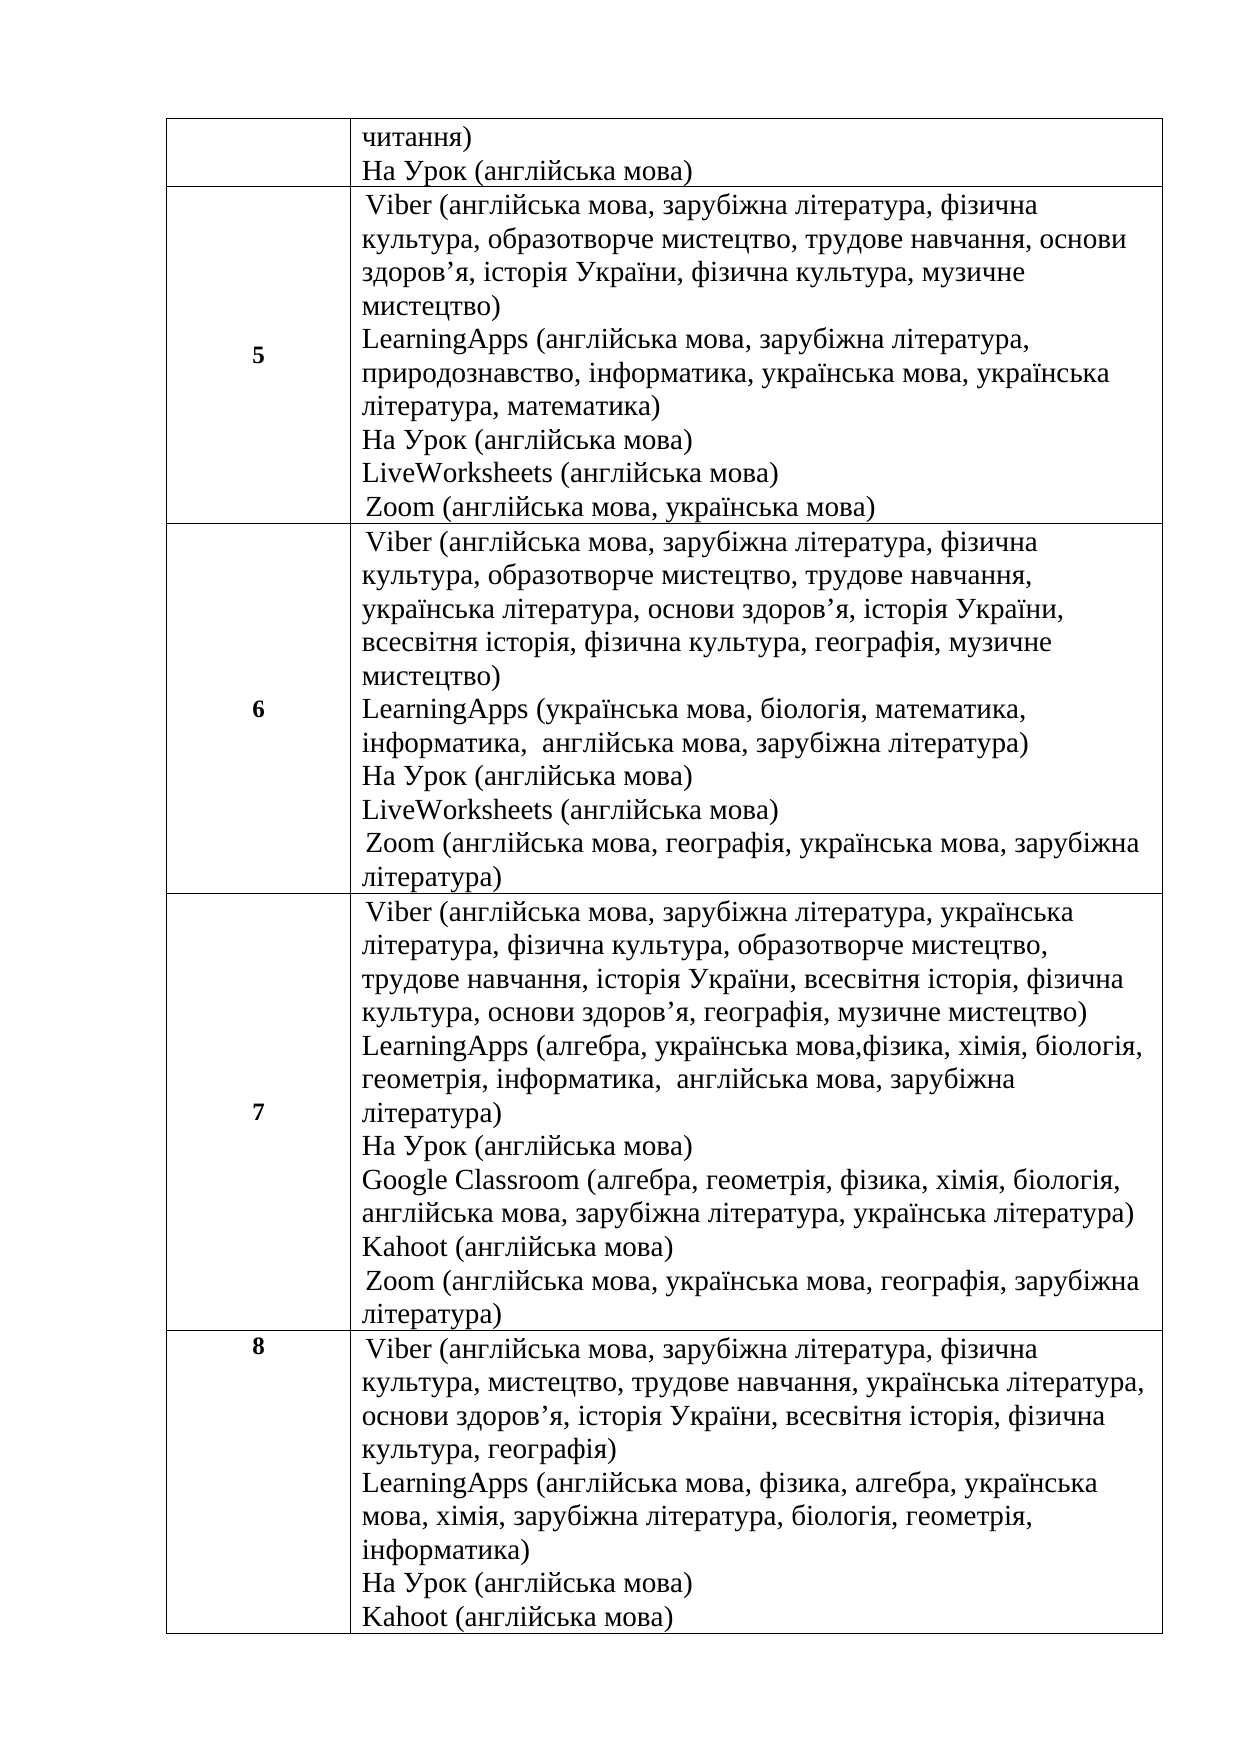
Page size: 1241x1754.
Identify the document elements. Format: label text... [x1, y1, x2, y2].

table_cell 5 [167, 187, 350, 523]
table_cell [167, 119, 350, 186]
table_cell Viber (англійська мова, зарубіжна література, фізична культура, образотворче мистецтво, трудове навчання, основи здоров’я, історія України, фізична культура, музичне мистецтво) LearningApps (англійська мова, зарубіжна література, природознавство, інформатика, українська мова, українська література, математика) На Урок (англійська мова) LiveWorksheets (англійська мова) Zoom (англійська мова, українська мова) [351, 187, 1162, 523]
table_cell 6 [167, 524, 350, 893]
table_cell 8 [167, 1331, 350, 1633]
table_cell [351, 119, 1162, 186]
table_cell 7 [167, 894, 350, 1330]
table_cell Viber (англійська мова, зарубіжна література, українська література, фізична культура, образотворче мистецтво, трудове навчання, історія України, всесвітня історія, фізична культура, основи здоров’я, географія, музичне мистецтво) LearningApps (алгебра, українська мова,фізика, хімія, біологія, геометрія, інформатика, англійська мова, зарубіжна література) На Урок (англійська мова) Google Classroom (алгебра, геометрія, фізика, хімія, біологія, англійська мова, зарубіжна література, українська література) Kahoot (англійська мова) Zoom (англійська мова, українська мова, географія, зарубіжна література) [351, 894, 1162, 1330]
table_cell Viber (англійська мова, зарубіжна література, фізична культура, образотворче мистецтво, трудове навчання, українська література, основи здоров’я, історія України, всесвітня історія, фізична культура, географія, музичне мистецтво) LearningApps (українська мова, біологія, математика, інформатика, англійська мова, зарубіжна література) На Урок (англійська мова) LiveWorksheets (англійська мова) Zoom (англійська мова, географія, українська мова, зарубіжна література) [351, 524, 1162, 893]
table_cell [351, 1331, 1162, 1633]
